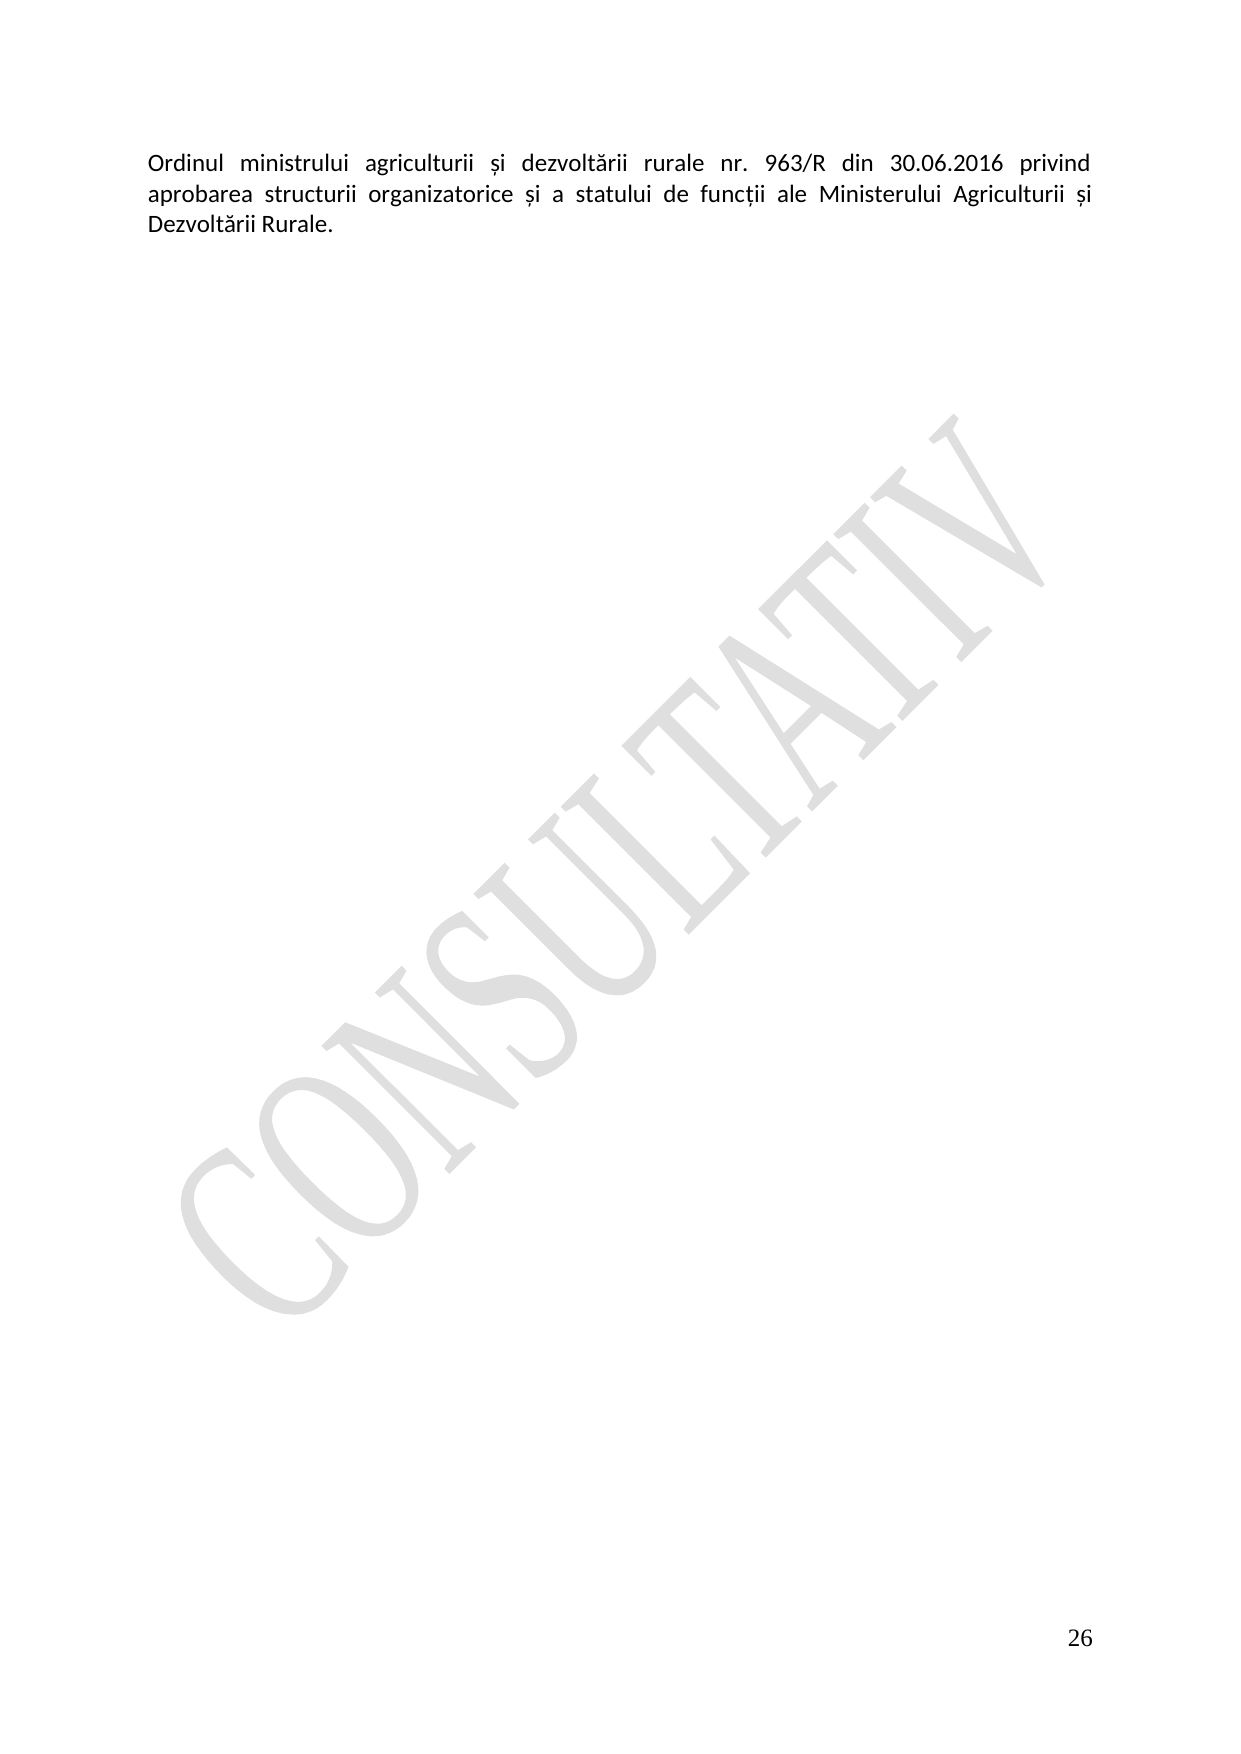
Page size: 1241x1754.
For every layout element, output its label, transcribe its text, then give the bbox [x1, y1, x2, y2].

text Ordinul ministrului agriculturii și dezvoltării rurale nr. 963/R din 30.06.2016 privind aprobarea structurii organizatorice și a statului de funcții ale Ministerului Agriculturii și Dezvoltării Rurale. [148, 148, 1093, 239]
